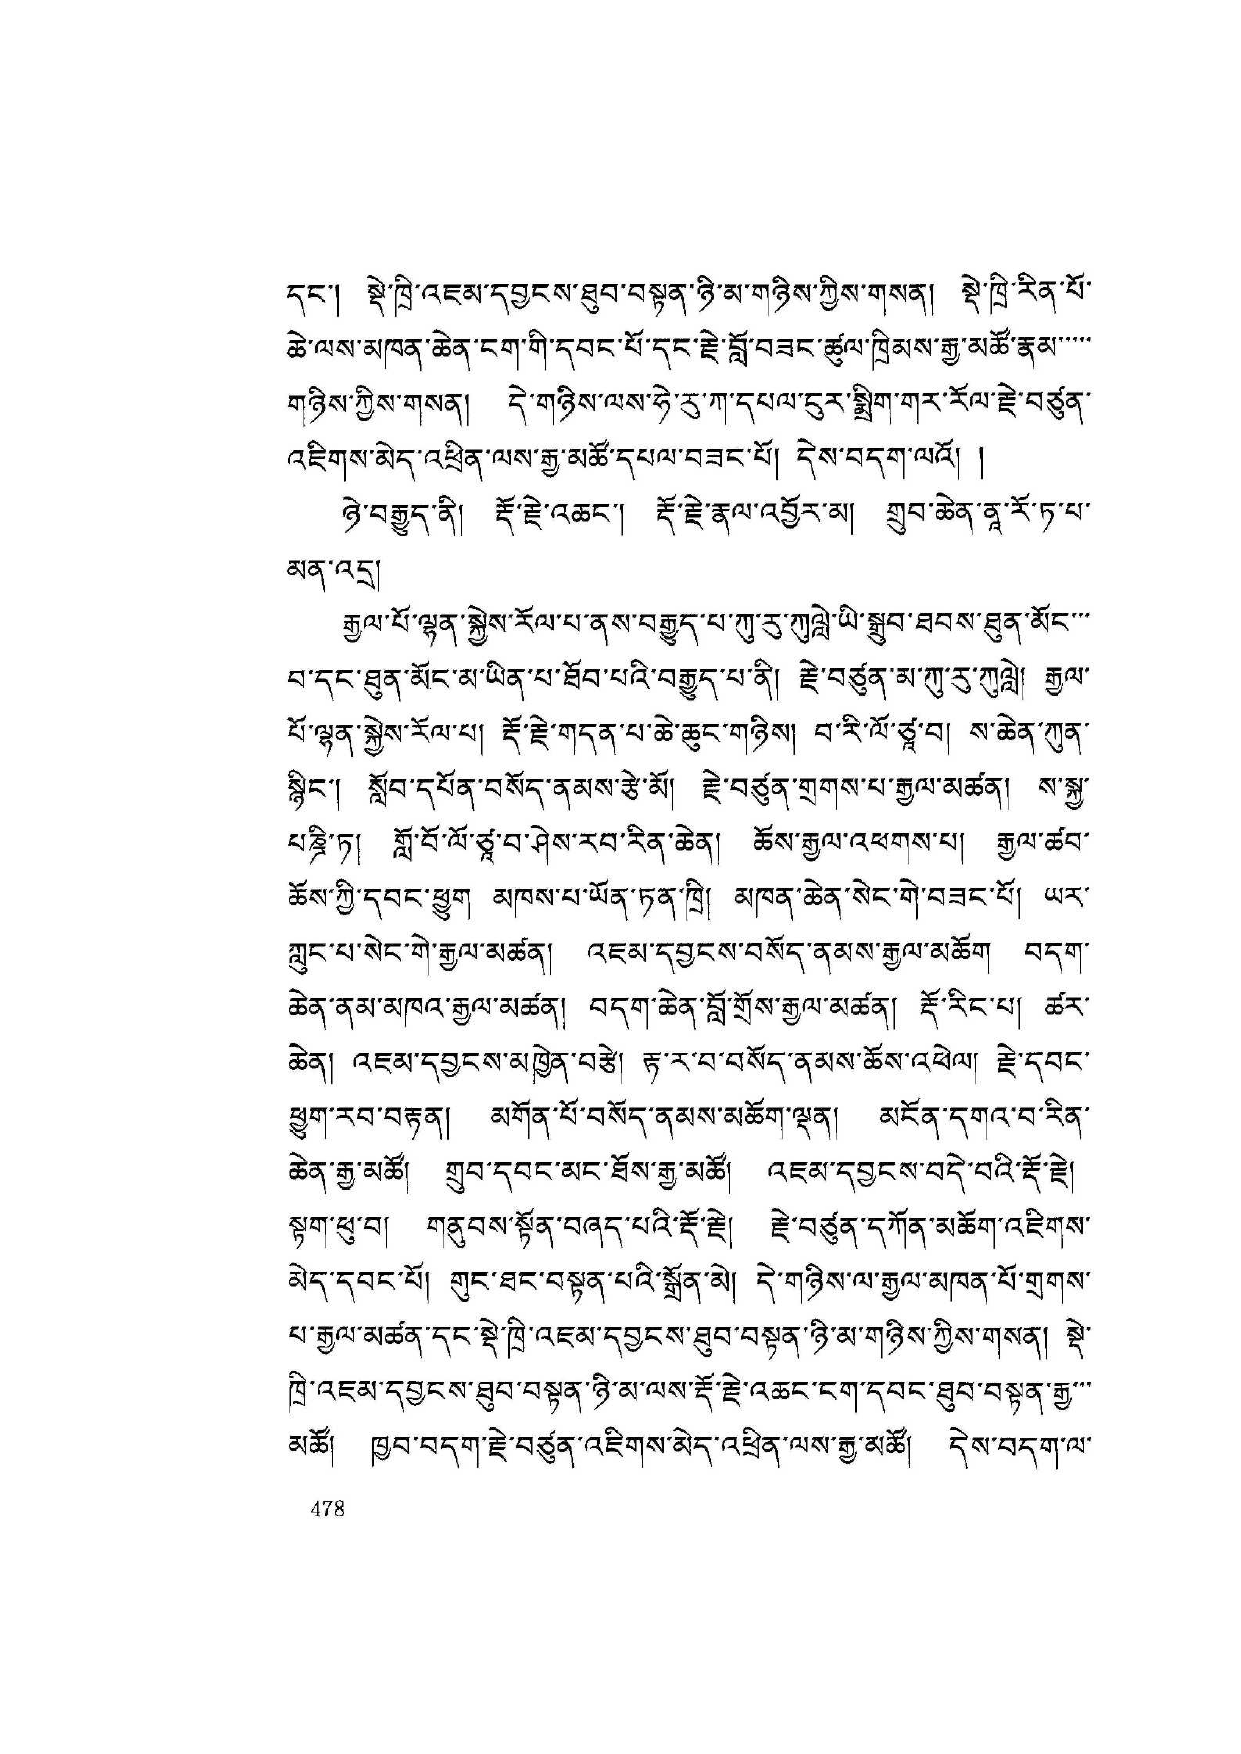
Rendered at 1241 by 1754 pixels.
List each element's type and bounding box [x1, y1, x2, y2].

picture [150, 150, 1144, 1591]
